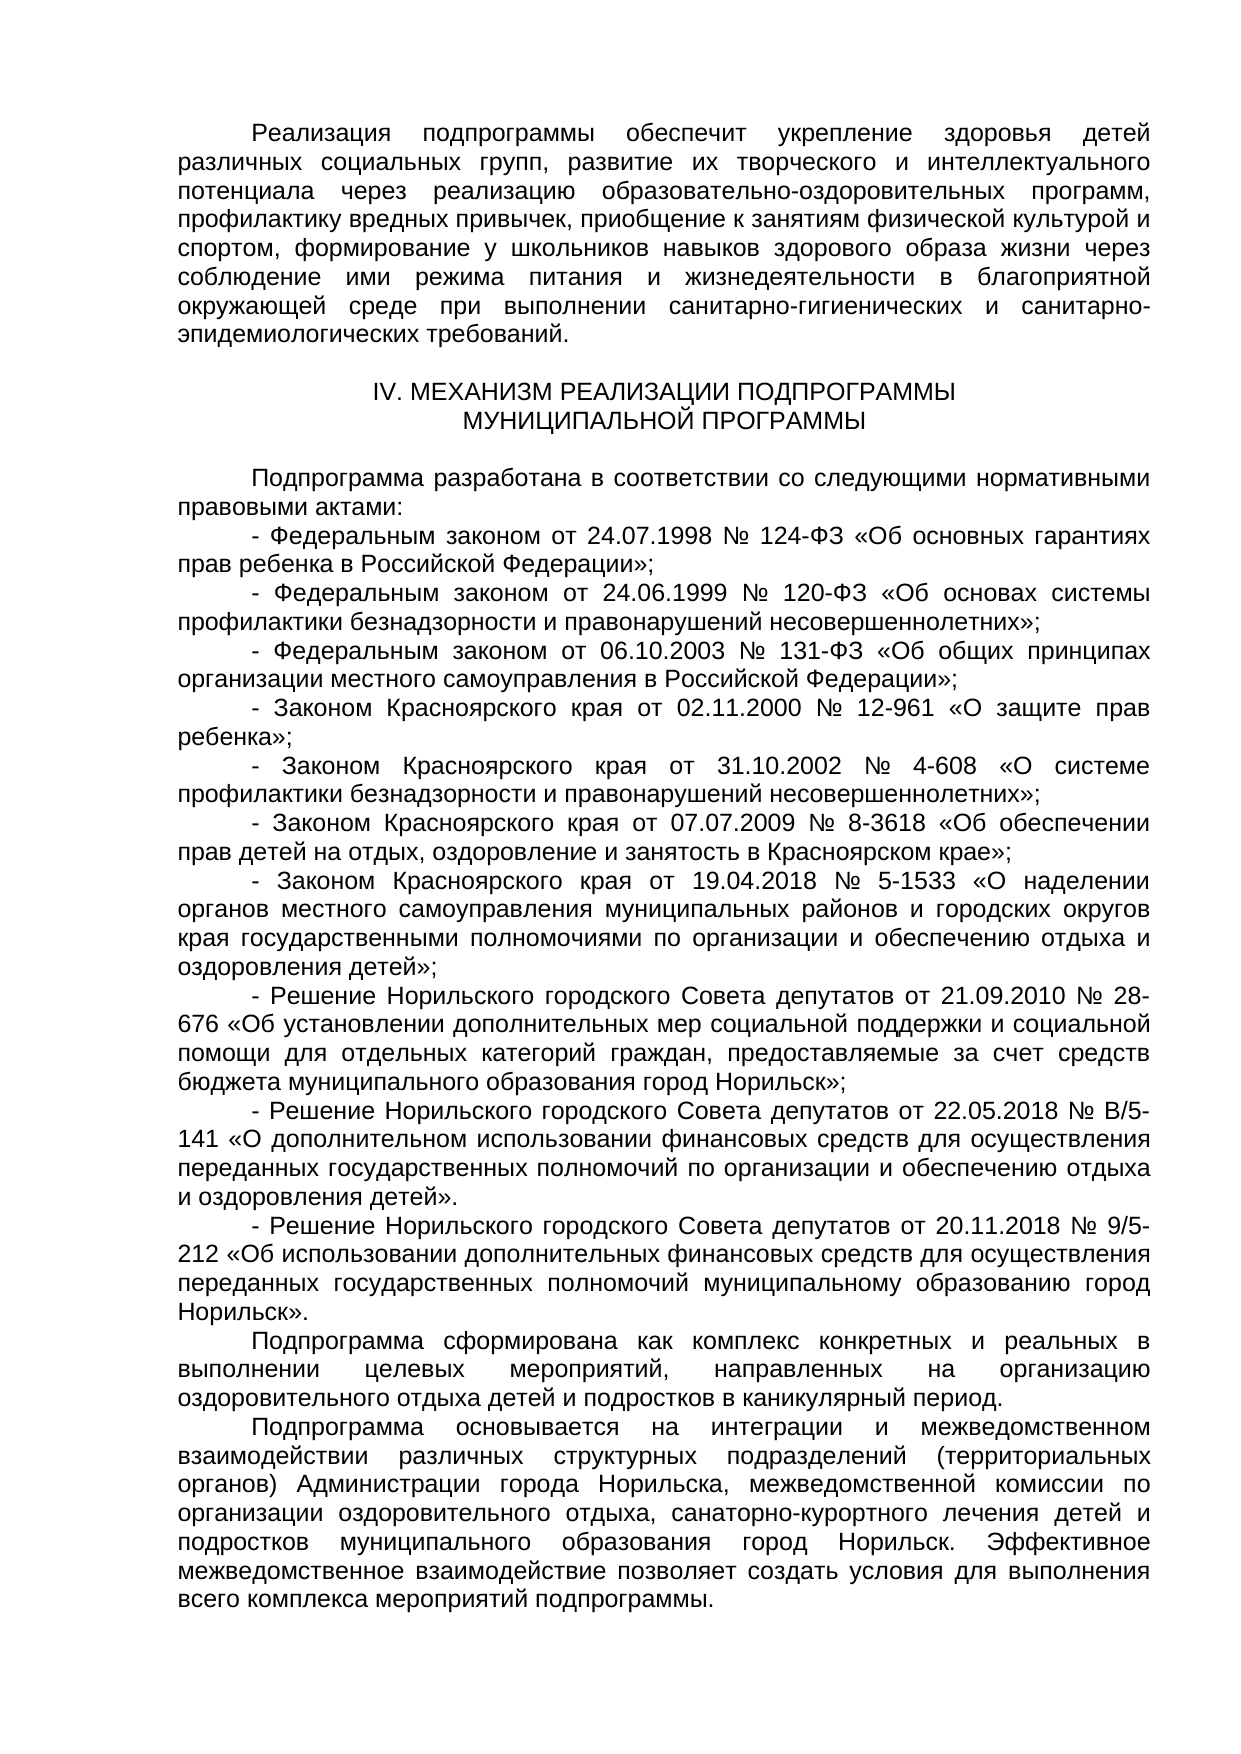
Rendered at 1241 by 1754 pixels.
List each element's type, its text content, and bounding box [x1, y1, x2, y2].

text Подпрограмма сформирована как комплекс конкретных и реальных в выполнении целевых мероприятий, направленных на организацию оздоровительного отдыха детей и подростков в каникулярный период. [177, 1326, 1152, 1412]
text - Федеральным законом от 06.10.2003 № 131-ФЗ «Об общих принципах организации местного самоуправления в Российской Федерации»; [177, 636, 1152, 693]
text - Федеральным законом от 24.06.1999 № 120-ФЗ «Об основах системы профилактики безнадзорности и правонарушений несовершеннолетних»; [177, 578, 1152, 636]
text - Федеральным законом от 24.07.1998 № 124-ФЗ «Об основных гарантиях прав ребенка в Российской Федерации»; [177, 521, 1152, 578]
title МУНИЦИПАЛЬНОЙ ПРОГРАММЫ [177, 406, 1152, 434]
text - Законом Красноярского края от 07.07.2009 № 8-3618 «Об обеспечении прав детей на отдых, оздоровление и занятость в Красноярском крае»; [177, 808, 1152, 866]
text Подпрограмма разработана в соответствии со следующими нормативными правовыми актами: [177, 463, 1152, 521]
text Реализация подпрограммы обеспечит укрепление здоровья детей различных социальных групп, развитие их творческого и интеллектуального потенциала через реализацию образовательно-оздоровительных программ, профилактику вредных привычек, приобщение к занятиям физической культурой и спортом, формирование у школьников навыков здорового образа жизни через соблюдение ими режима питания и жизнедеятельности в благоприятной окружающей среде при выполнении санитарно-гигиенических и санитарно-эпидемиологических требований. [177, 118, 1152, 348]
title IV. МЕХАНИЗМ РЕАЛИЗАЦИИ ПОДПРОГРАММЫ [177, 377, 1152, 406]
text - Решение Норильского городского Совета депутатов от 21.09.2010 № 28-676 «Об установлении дополнительных мер социальной поддержки и социальной помощи для отдельных категорий граждан, предоставляемые за счет средств бюджета муниципального образования город Норильск»; [177, 981, 1152, 1096]
text - Решение Норильского городского Совета депутатов от 22.05.2018 № В/5-141 «О дополнительном использовании финансовых средств для осуществления переданных государственных полномочий по организации и обеспечению отдыха и оздоровления детей». [177, 1096, 1152, 1211]
text Подпрограмма основывается на интеграции и межведомственном взаимодействии различных структурных подразделений (территориальных органов) Администрации города Норильска, межведомственной комиссии по организации оздоровительного отдыха, санаторно-курортного лечения детей и подростков муниципального образования город Норильск. Эффективное межведомственное взаимодействие позволяет создать условия для выполнения всего комплекса мероприятий подпрограммы. [177, 1412, 1152, 1613]
text - Законом Красноярского края от 31.10.2002 № 4-608 «О системе профилактики безнадзорности и правонарушений несовершеннолетних»; [177, 751, 1152, 808]
text - Законом Красноярского края от 19.04.2018 № 5-1533 «О наделении органов местного самоуправления муниципальных районов и городских округов края государственными полномочиями по организации и обеспечению отдыха и оздоровления детей»; [177, 866, 1152, 981]
text - Законом Красноярского края от 02.11.2000 № 12-961 «О защите прав ребенка»; [177, 693, 1152, 751]
text - Решение Норильского городского Совета депутатов от 20.11.2018 № 9/5-212 «Об использовании дополнительных финансовых средств для осуществления переданных государственных полномочий муниципальному образованию город Норильск». [177, 1211, 1152, 1326]
